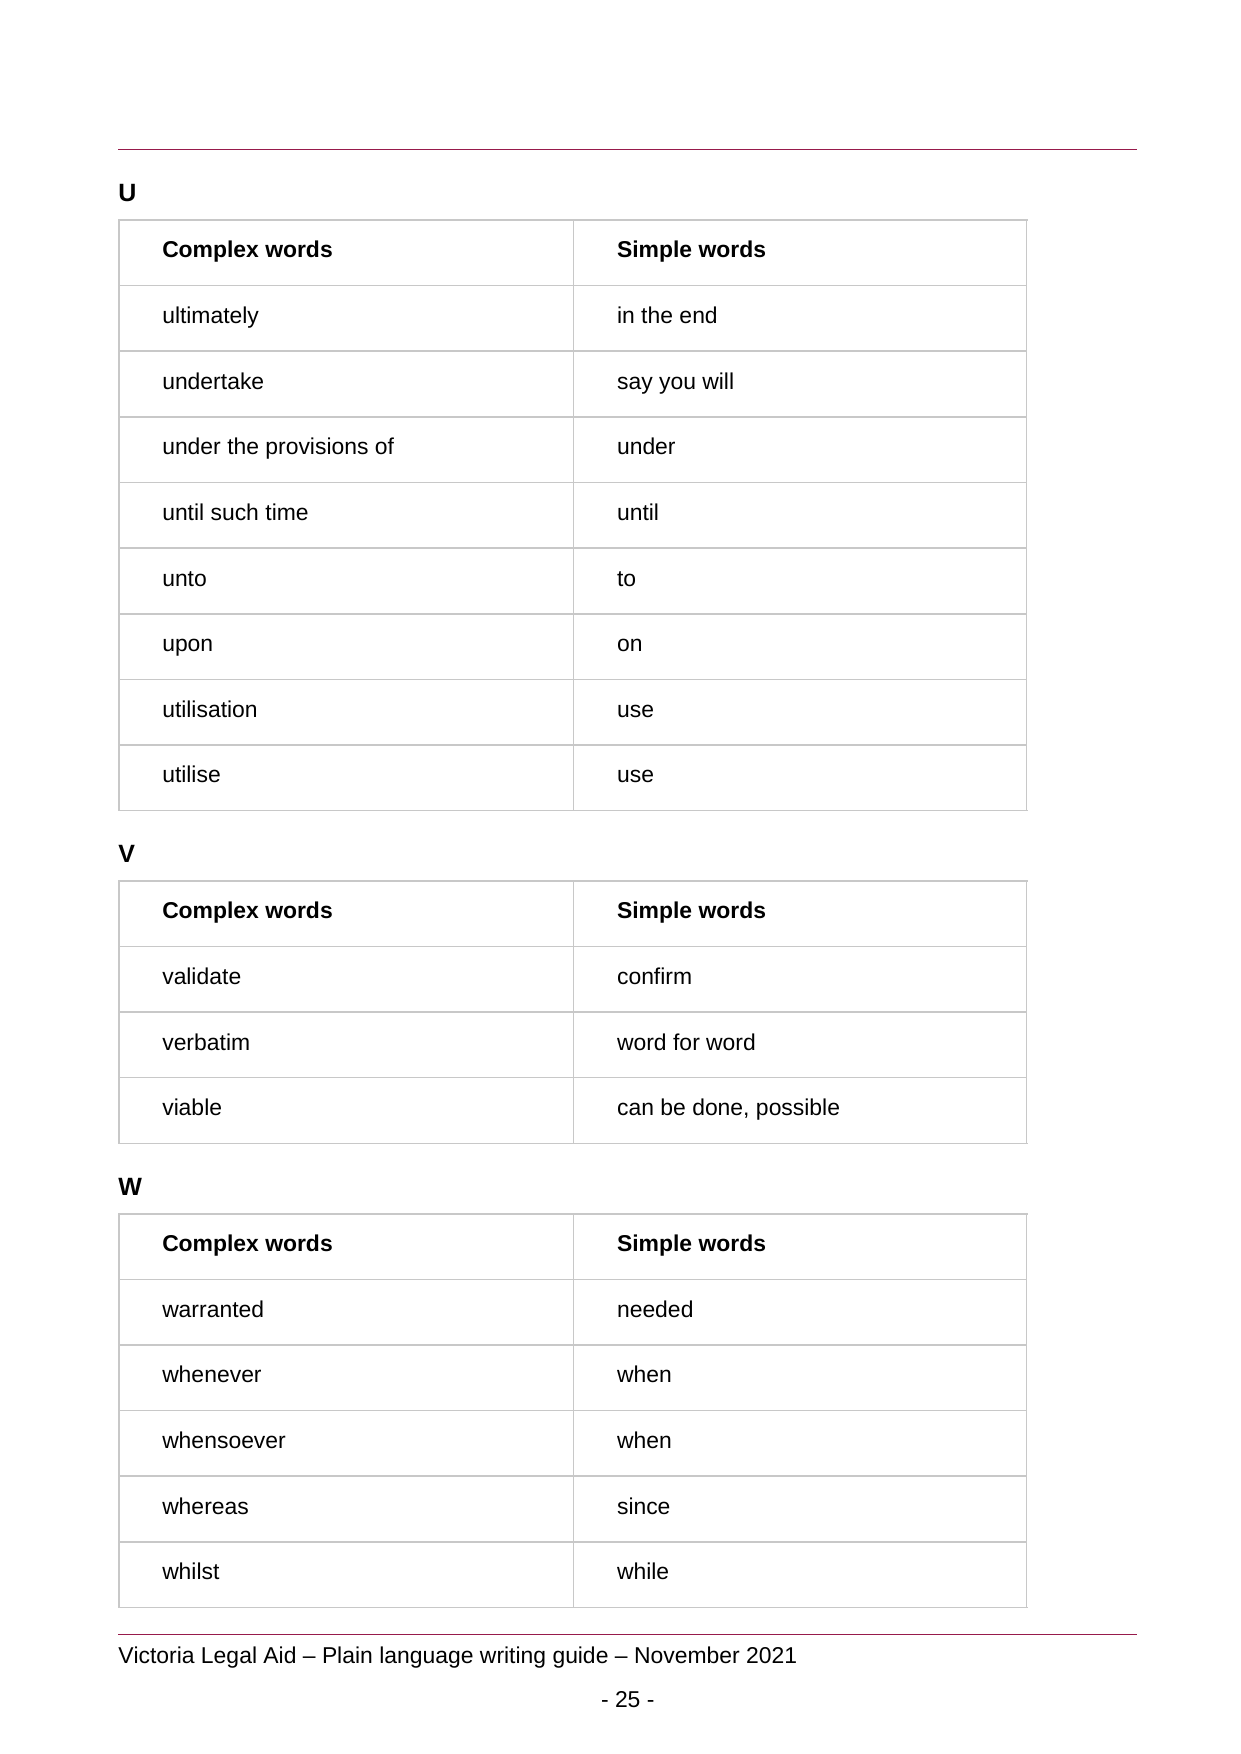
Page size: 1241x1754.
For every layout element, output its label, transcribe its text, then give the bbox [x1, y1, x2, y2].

table_header Complex words [120, 221, 573, 285]
table_header Simple words [574, 221, 1026, 285]
table_header Simple words [574, 1215, 1026, 1278]
table_cell needed [574, 1280, 1026, 1344]
table_cell verbatim [120, 1013, 573, 1077]
table_cell use [574, 680, 1026, 744]
table_cell undertake [120, 352, 573, 416]
table_header Complex words [120, 1215, 573, 1278]
table_cell word for word [574, 1013, 1026, 1077]
table_cell unto [120, 549, 573, 613]
table_cell use [574, 746, 1026, 810]
table_cell whereas [120, 1477, 573, 1541]
table_cell upon [120, 615, 573, 678]
table_cell utilisation [120, 680, 573, 744]
table_cell under [574, 418, 1026, 482]
table_cell whenever [120, 1346, 573, 1410]
table_cell on [574, 615, 1026, 678]
table_cell under the provisions of [120, 418, 573, 482]
table_cell warranted [120, 1280, 573, 1344]
subtitle U [118, 175, 1137, 207]
subtitle V [118, 836, 1137, 867]
table_cell viable [120, 1078, 573, 1142]
table_cell whilst [120, 1543, 573, 1607]
table_cell utilise [120, 746, 573, 810]
table_cell while [574, 1543, 1026, 1607]
table_cell say you will [574, 352, 1026, 416]
table_header Simple words [574, 882, 1026, 946]
table_cell can be done, possible [574, 1078, 1026, 1142]
table_cell when [574, 1346, 1026, 1410]
table_cell to [574, 549, 1026, 613]
table_cell when [574, 1411, 1026, 1475]
table_cell confirm [574, 947, 1026, 1011]
table_cell since [574, 1477, 1026, 1541]
table_cell until [574, 483, 1026, 547]
table_cell whensoever [120, 1411, 573, 1475]
subtitle W [118, 1169, 1137, 1200]
table_header Complex words [120, 882, 573, 946]
table_cell in the end [574, 286, 1026, 350]
table_cell ultimately​ [120, 286, 573, 350]
table_cell validate [120, 947, 573, 1011]
table_cell until such time [120, 483, 573, 547]
